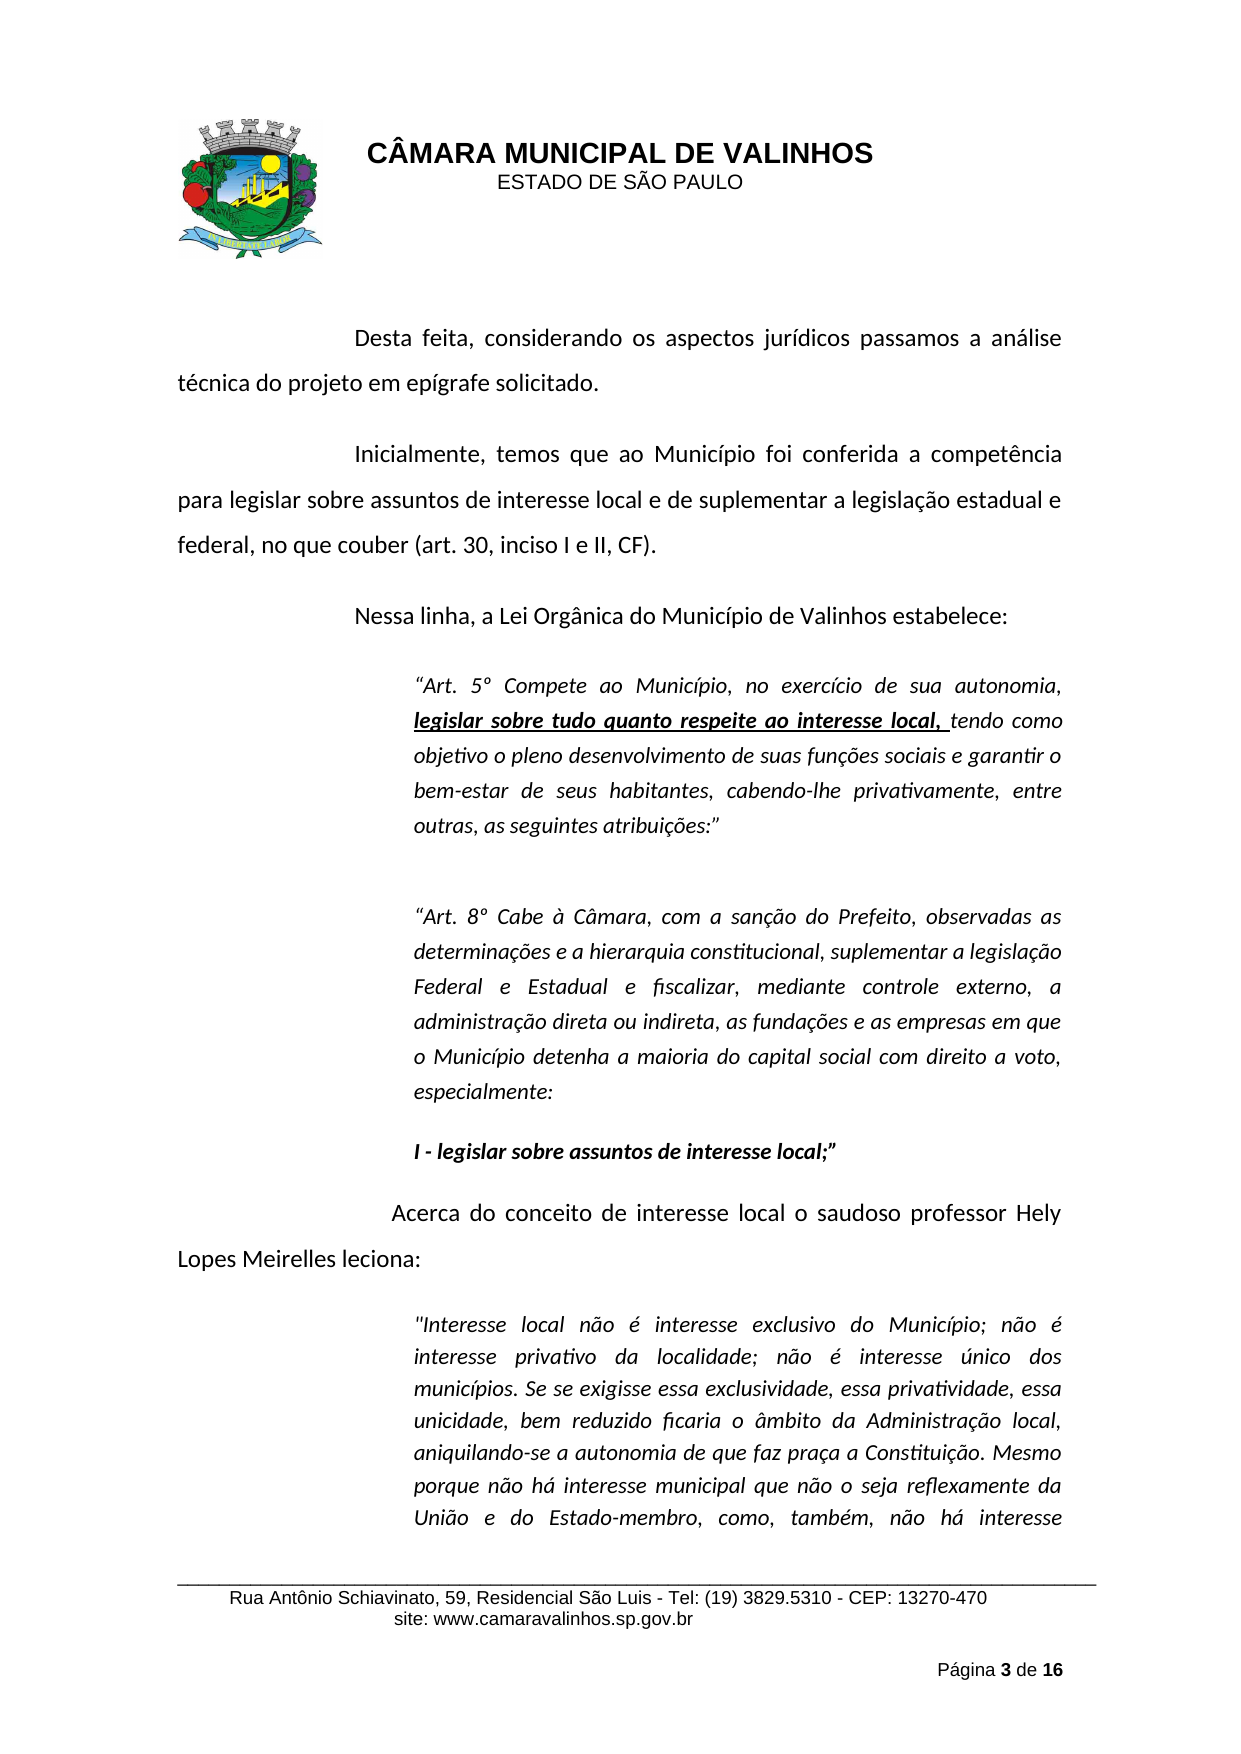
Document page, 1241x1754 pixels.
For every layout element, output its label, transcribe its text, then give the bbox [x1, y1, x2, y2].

text Desta feita, considerando os aspectos jurídicos passamos a análise técnica do projeto em epígrafe solicitado. [177, 322, 1063, 398]
text Acerca do conceito de interesse local o saudoso professor Hely Lopes Meirelles leciona: [177, 1197, 1063, 1274]
text I - legislar sobre assuntos de interesse local;” [413, 1137, 1063, 1166]
picture [178, 119, 323, 259]
text “Art. 5º Compete ao Município, no exercício de sua autonomia, legislar sobre tudo quanto respeite ao interesse local, tendo como objetivo o pleno desenvolvimento de suas funções sociais e garantir o bem-estar de seus habitantes, cabendo-lhe privativamente, entre outras, as seguintes atribuições:” [413, 671, 1063, 839]
text Inicialmente, temos que ao Município foi conferida a competência para legislar sobre assuntos de interesse local e de suplementar a legislação estadual e federal, no que couber (art. 30, inciso I e II, CF). [177, 438, 1063, 560]
text “Art. 8º Cabe à Câmara, com a sanção do Prefeito, observadas as determinações e a hierarquia constitucional, suplementar a legislação Federal e Estadual e fiscalizar, mediante controle externo, a administração direta ou indireta, as fundações e as empresas em que o Município detenha a maioria do capital social com direito a voto, especialmente: [413, 902, 1063, 1106]
text Nessa linha, a Lei Orgânica do Município de Valinhos estabelece: [177, 600, 1063, 631]
